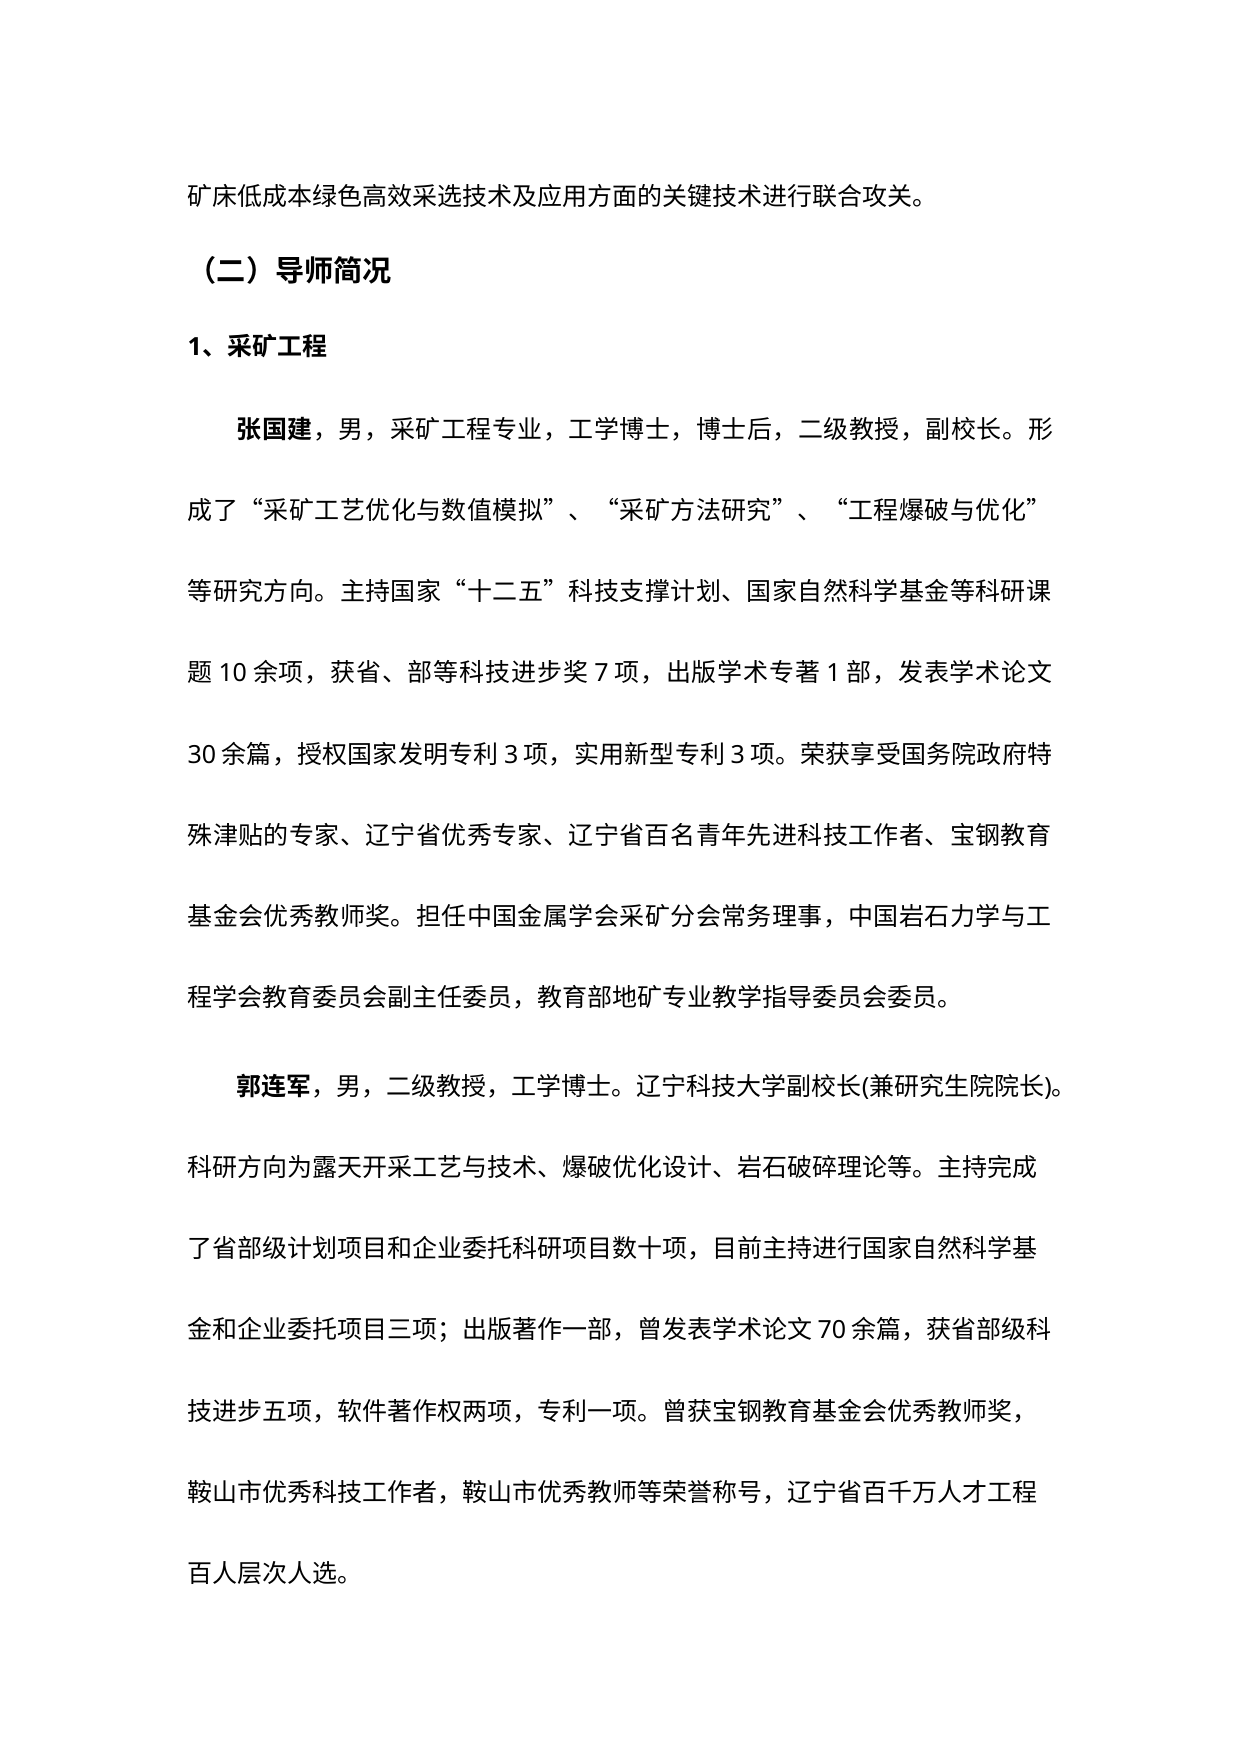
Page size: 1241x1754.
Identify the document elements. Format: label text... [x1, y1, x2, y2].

text 郭连军，男，二级教授，工学博士。辽宁科技大学副校长(兼研究生院院长)。科研方向为露天开采工艺与技术、爆破优化设计、岩石破碎理论等。主持完成了省部级计划项目和企业委托科研项目数十项，目前主持进行国家自然科学基金和企业委托项目三项；出版著作一部，曾发表学术论文70余篇，获省部级科技进步五项，软件著作权两项，专利一项。曾获宝钢教育基金会优秀教师奖，鞍山市优秀科技工作者，鞍山市优秀教师等荣誉称号，辽宁省百千万人才工程百人层次人选。 [187, 1037, 1053, 1590]
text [187, 162, 1053, 227]
text 张国建，男，采矿工程专业，工学博士，博士后，二级教授，副校长。形成了“采矿工艺优化与数值模拟”、“采矿方法研究”、“工程爆破与优化”等研究方向。主持国家“十二五”科技支撑计划、国家自然科学基金等科研课题10余项，获省、部等科技进步奖7项，出版学术专著1部，发表学术论文30余篇，授权国家发明专利3项，实用新型专利3项。荣获享受国务院政府特殊津贴的专家、辽宁省优秀专家、辽宁省百名青年先进科技工作者、宝钢教育基金会优秀教师奖。担任中国金属学会采矿分会常务理事，中国岩石力学与工程学会教育委员会副主任委员，教育部地矿专业教学指导委员会委员。 [187, 395, 1053, 1028]
text （二）导师简况 [187, 236, 1053, 301]
text 1、采矿工程 [187, 312, 1053, 377]
